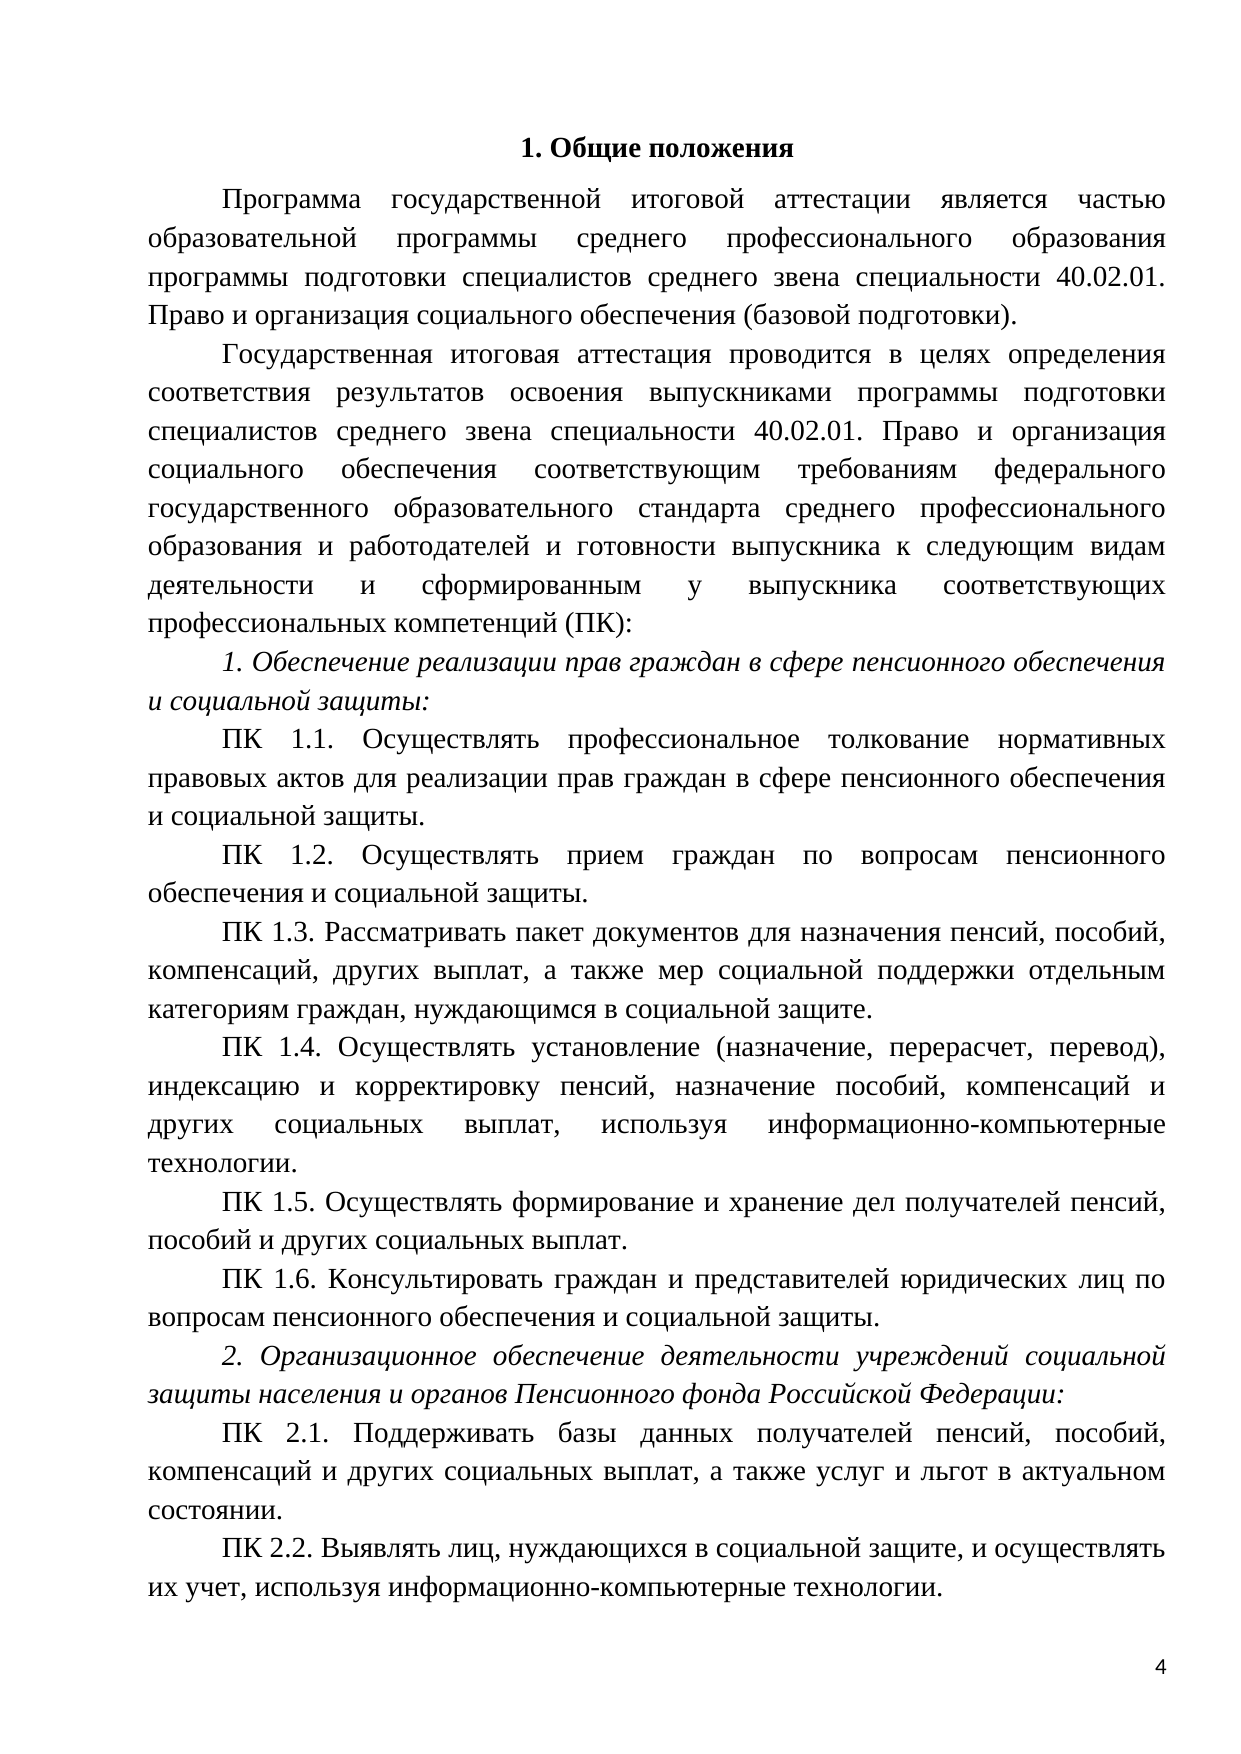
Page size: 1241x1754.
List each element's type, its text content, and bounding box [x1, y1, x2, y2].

text 1. Общие положения [148, 131, 1167, 164]
text Государственная итоговая аттестация проводится в целях определения соответствия результатов освоения выпускниками программы подготовки специалистов среднего звена специальности 40.02.01. Право и организация социального обеспечения соответствующим требованиям федерального государственного образовательного стандарта среднего профессионального образования и работодателей и готовности выпускника к следующим видам деятельности и сформированным у выпускника соответствующих профессиональных компетенций (ПК): [148, 336, 1167, 639]
text ПК 1.1. Осуществлять профессиональное толкование нормативных правовых актов для реализации прав граждан в сфере пенсионного обеспечения и социальной защиты. [148, 721, 1167, 832]
text ПК 1.5. Осуществлять формирование и хранение дел получателей пенсий, пособий и других социальных выплат. [148, 1184, 1167, 1256]
text ПК 1.2. Осуществлять прием граждан по вопросам пенсионного обеспечения и социальной защиты. [148, 837, 1167, 909]
text 2. Организационное обеспечение деятельности учреждений социальной защиты населения и органов Пенсионного фонда Российской Федерации: [148, 1338, 1167, 1410]
text ПК 1.6. Консультировать граждан и представителей юридических лиц по вопросам пенсионного обеспечения и социальной защиты. [148, 1261, 1167, 1333]
text ПК 2.2. Выявлять лиц, нуждающихся в социальной защите, и осуществлять их учет, используя информационно-компьютерные технологии. [148, 1531, 1167, 1603]
text ПК 1.4. Осуществлять установление (назначение, перерасчет, перевод), индексацию и корректировку пенсий, назначение пособий, компенсаций и других социальных выплат, используя информационно-компьютерные технологии. [148, 1029, 1167, 1179]
text ПК 1.3. Рассматривать пакет документов для назначения пенсий, пособий, компенсаций, других выплат, а также мер социальной поддержки отдельным категориям граждан, нуждающимся в социальной защите. [148, 914, 1167, 1024]
text Программа государственной итоговой аттестации является частью образовательной программы среднего профессионального образования программы подготовки специалистов среднего звена специальности 40.02.01. Право и организация социального обеспечения (базовой подготовки). [148, 182, 1167, 331]
text 1. Обеспечение реализации прав граждан в сфере пенсионного обеспечения и социальной защиты: [148, 644, 1167, 716]
text ПК 2.1. Поддерживать базы данных получателей пенсий, пособий, компенсаций и других социальных выплат, а также услуг и льгот в актуальном состоянии. [148, 1415, 1167, 1526]
